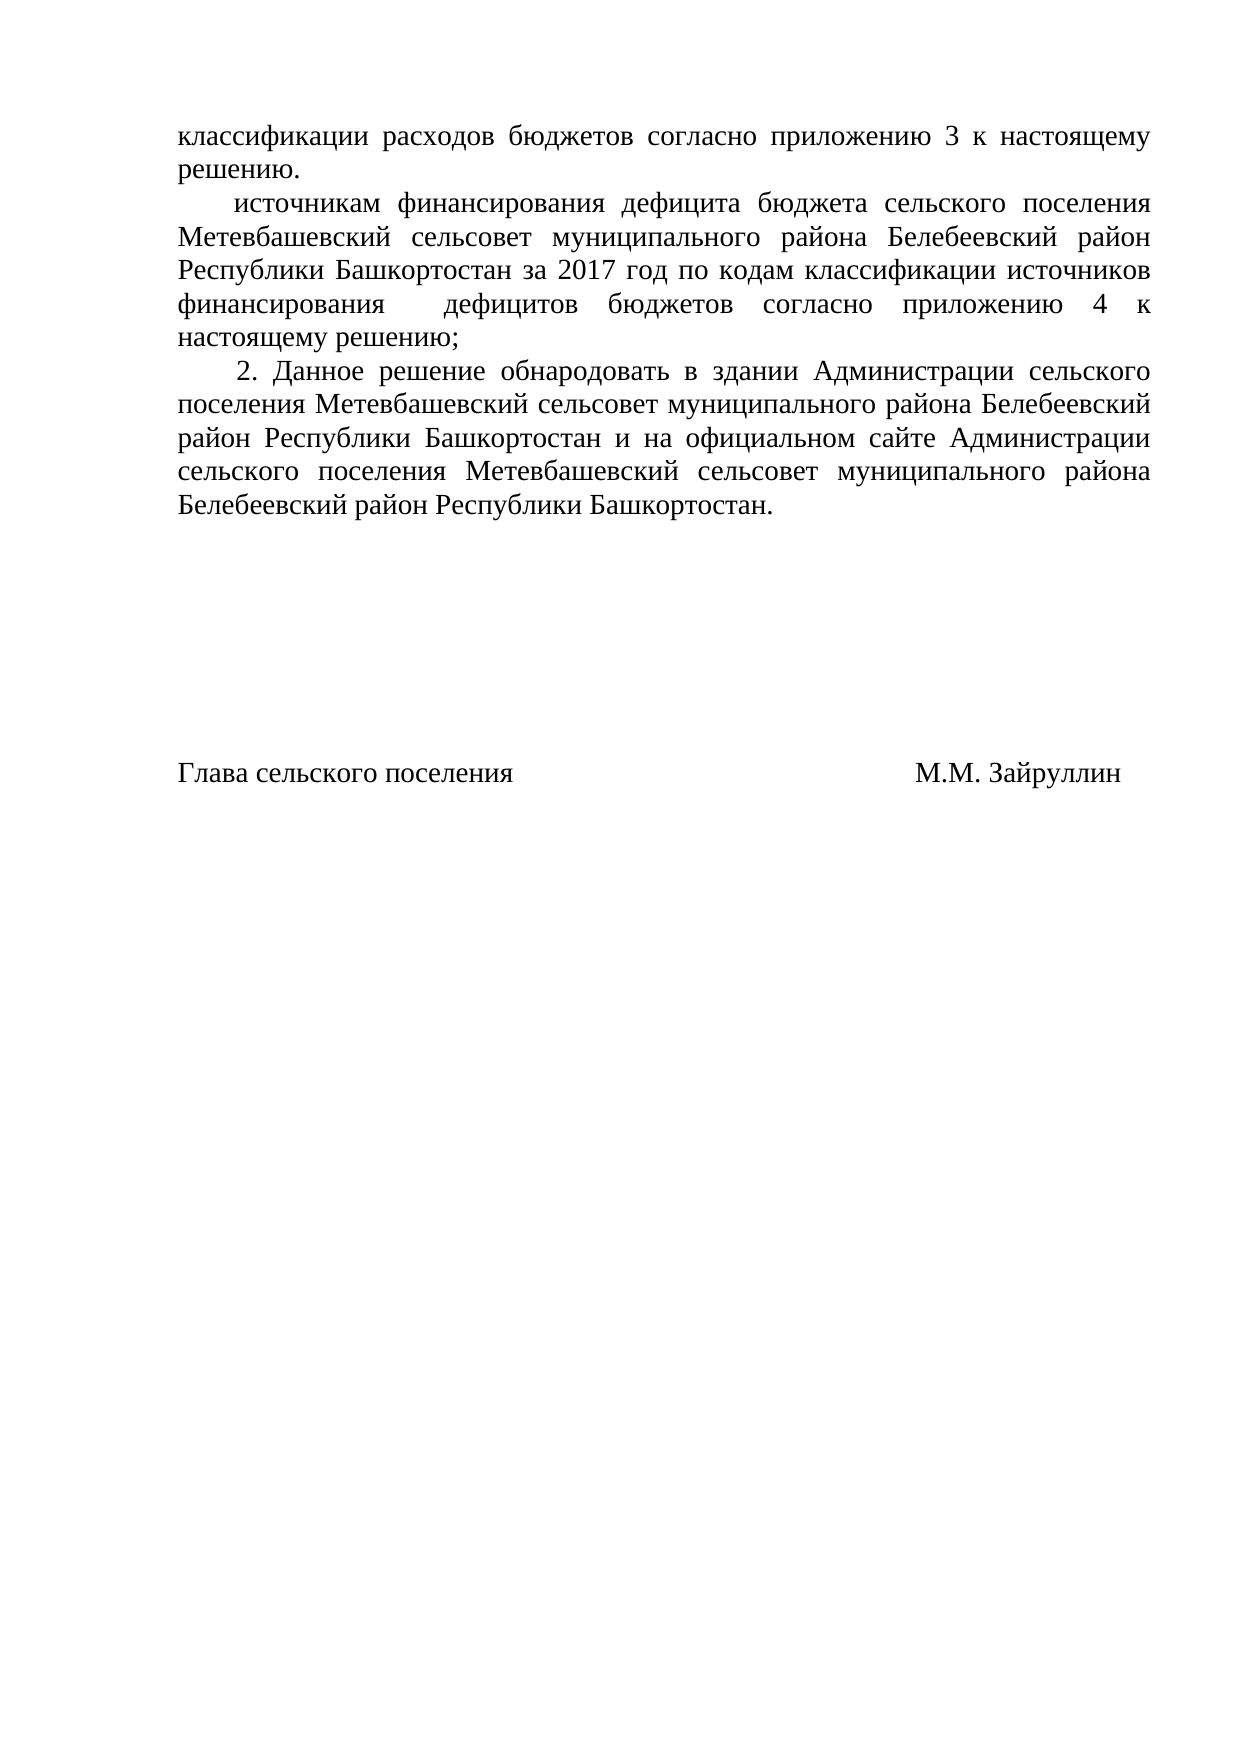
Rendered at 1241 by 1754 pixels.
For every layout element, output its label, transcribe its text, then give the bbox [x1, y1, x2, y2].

text Глава сельского поселения М.М. Зайруллин [177, 755, 1152, 789]
text 2. Данное решение обнародовать в здании Администрации сельского поселения Метевбашевский сельсовет муниципального района Белебеевский район Республики Башкортостан и на официальном сайте Администрации сельского поселения Метевбашевский сельсовет муниципального района Белебеевский район Республики Башкортостан. [177, 353, 1152, 521]
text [177, 118, 1152, 185]
text источникам финансирования дефицита бюджета сельского поселения Метевбашевский сельсовет муниципального района Белебеевский район Республики Башкортостан за 2017 год по кодам классификации источников финансирования дефицитов бюджетов согласно приложению 4 к настоящему решению; [177, 185, 1152, 353]
